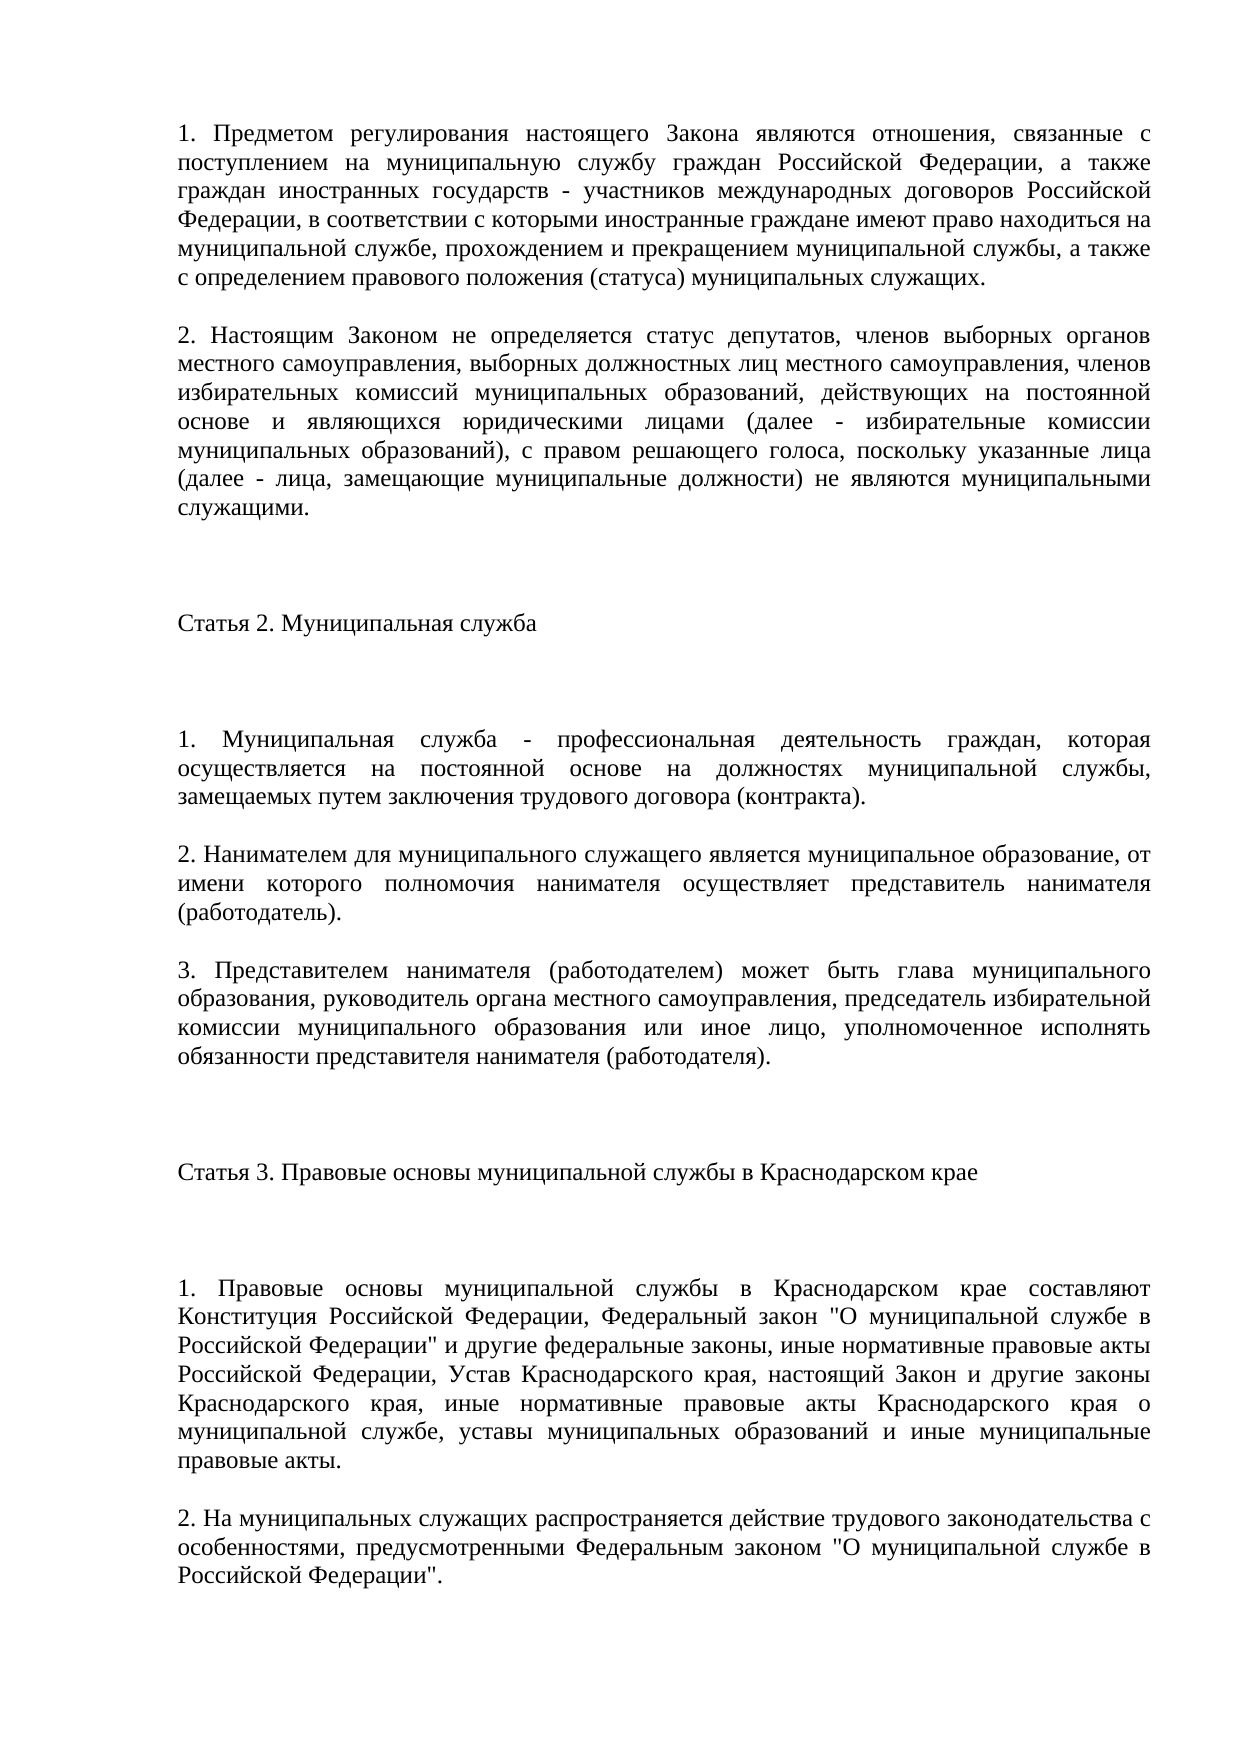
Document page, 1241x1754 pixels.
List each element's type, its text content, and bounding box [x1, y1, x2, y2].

text 1. Муниципальная служба - профессиональная деятельность граждан, которая осуществляется на постоянной основе на должностях муниципальной службы, замещаемых путем заключения трудового договора (контракта). [177, 724, 1152, 810]
text 1. Предметом регулирования настоящего Закона являются отношения, связанные с поступлением на муниципальную службу граждан Российской Федерации, а также граждан иностранных государств - участников международных договоров Российской Федерации, в соответствии с которыми иностранные граждане имеют право находиться на муниципальной службе, прохождением и прекращением муниципальной службы, а также с определением правового положения (статуса) муниципальных служащих. [177, 118, 1152, 291]
text 3. Представителем нанимателя (работодателем) может быть глава муниципального образования, руководитель органа местного самоуправления, председатель избирательной комиссии муниципального образования или иное лицо, уполномоченное исполнять обязанности представителя нанимателя (работодателя). [177, 955, 1152, 1070]
text 1. Правовые основы муниципальной службы в Краснодарском крае составляют Конституция Российской Федерации, Федеральный закон "О муниципальной службе в Российской Федерации" и другие федеральные законы, иные нормативные правовые акты Российской Федерации, Устав Краснодарского края, настоящий Закон и другие законы Краснодарского края, иные нормативные правовые акты Краснодарского края о муниципальной службе, уставы муниципальных образований и иные муниципальные правовые акты. [177, 1273, 1152, 1474]
text 2. Нанимателем для муниципального служащего является муниципальное образование, от имени которого полномочия нанимателя осуществляет представитель нанимателя (работодатель). [177, 839, 1152, 926]
text 2. На муниципальных служащих распространяется действие трудового законодательства с особенностями, предусмотренными Федеральным законом "О муниципальной службе в Российской Федерации". [177, 1503, 1152, 1589]
text Статья 3. Правовые основы муниципальной службы в Краснодарском крае [177, 1157, 1152, 1186]
text 2. Настоящим Законом не определяется статус депутатов, членов выборных органов местного самоуправления, выборных должностных лиц местного самоуправления, членов избирательных комиссий муниципальных образований, действующих на постоянной основе и являющихся юридическими лицами (далее - избирательные комиссии муниципальных образований), с правом решающего голоса, поскольку указанные лица (далее - лица, замещающие муниципальные должности) не являются муниципальными служащими. [177, 320, 1152, 521]
text Статья 2. Муниципальная служба [177, 608, 1152, 637]
